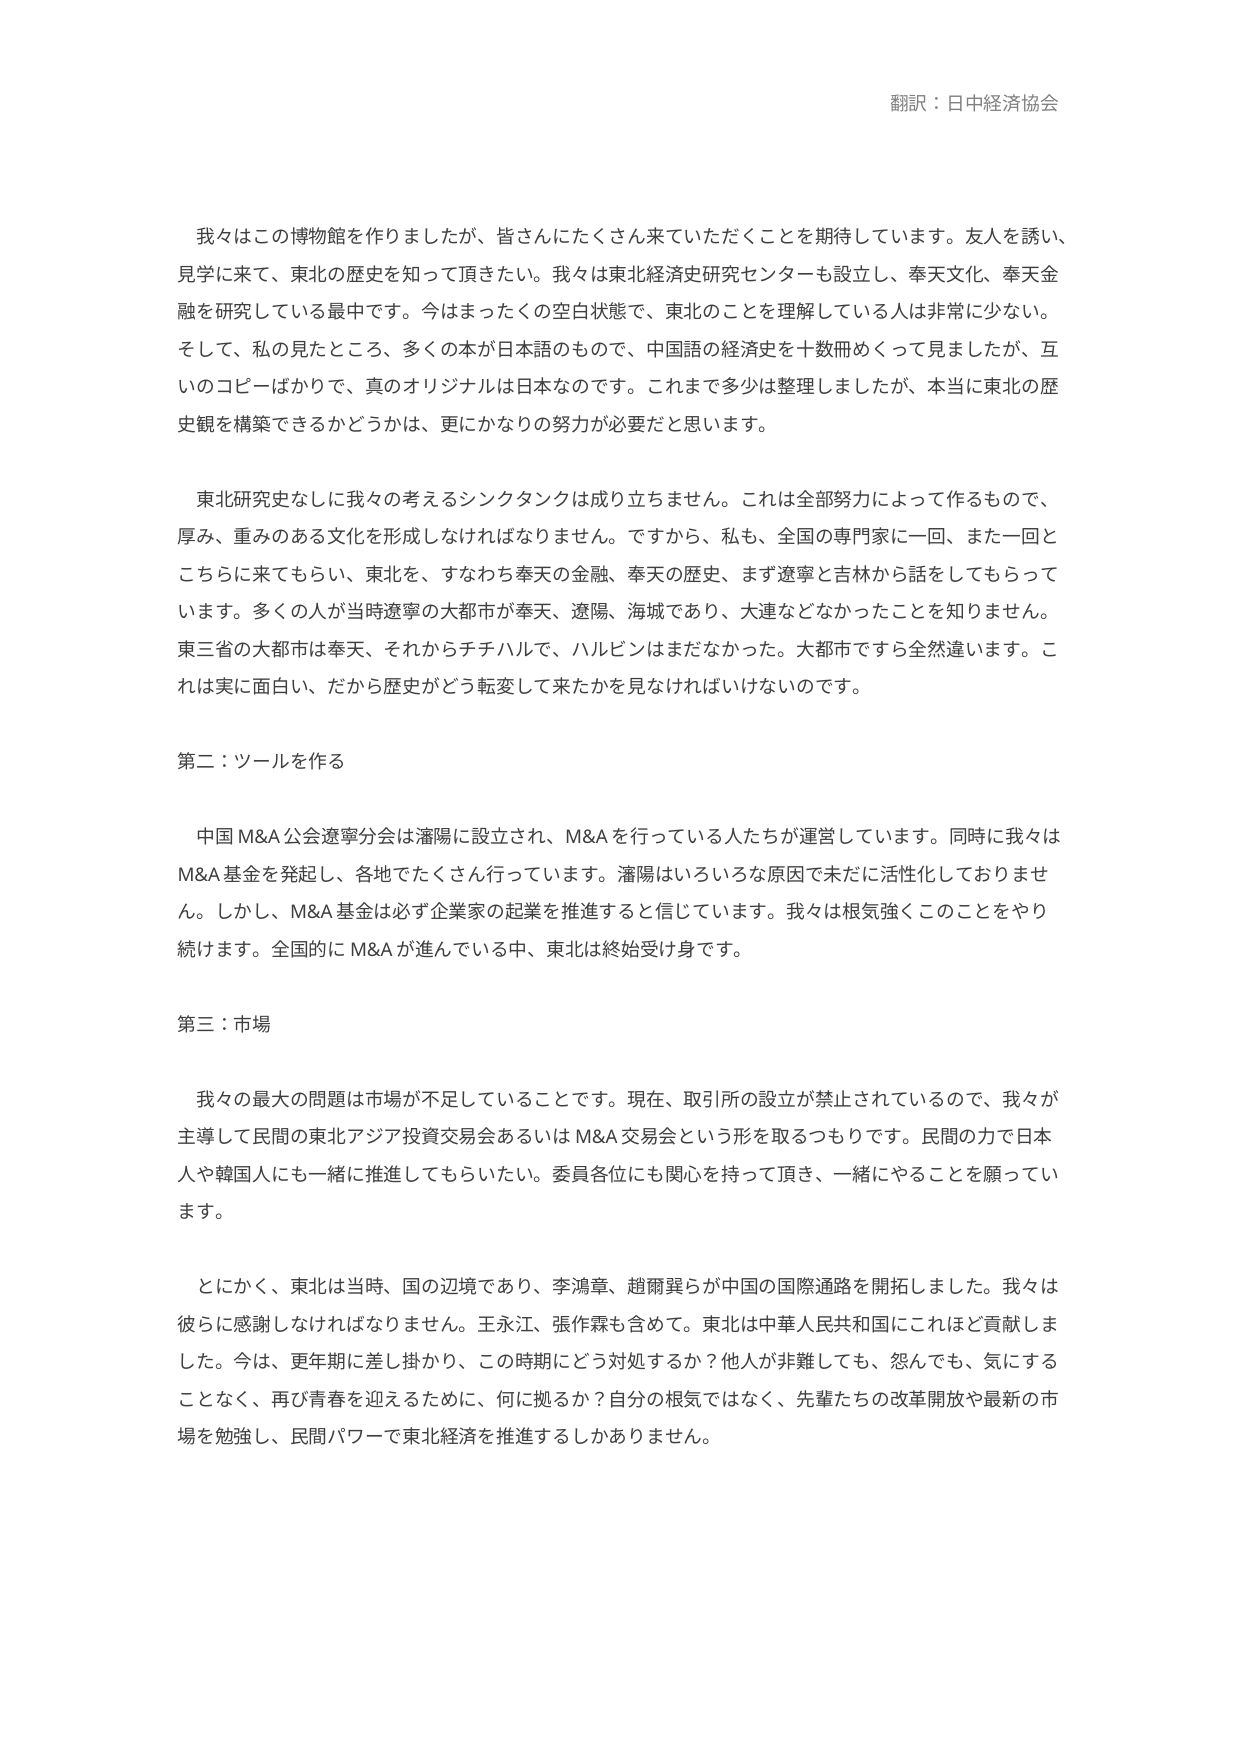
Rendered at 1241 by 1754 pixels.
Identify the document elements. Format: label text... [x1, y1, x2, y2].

text 第三：市場 [177, 1004, 1063, 1042]
text とにかく、東北は当時、国の辺境であり、李鴻章、趙爾巽らが中国の国際通路を開拓しました。我々は彼らに感謝しなければなりません。王永江、張作霖も含めて。東北は中華人民共和国にこれほど貢献しました。今は、更年期に差し掛かり、この時期にどう対処するか？他人が非難しても、怨んでも、気にすることなく、再び青春を迎えるために、何に拠るか？自分の根気ではなく、先輩たちの改革開放や最新の市場を勉強し、民間パワーで東北経済を推進するしかありません。 [177, 1267, 1063, 1454]
text 我々はこの博物館を作りましたが、皆さんにたくさん来ていただくことを期待しています。友人を誘い、見学に来て、東北の歴史を知って頂きたい。我々は東北経済史研究センターも設立し、奉天文化、奉天金融を研究している最中です。今はまったくの空白状態で、東北のことを理解している人は非常に少ない。そして、私の見たところ、多くの本が日本語のもので、中国語の経済史を十数冊めくって見ましたが、互いのコピーばかりで、真のオリジナルは日本なのです。これまで多少は整理しましたが、本当に東北の歴史観を構築できるかどうかは、更にかなりの努力が必要だと思います。 [177, 217, 1063, 442]
text 東北研究史なしに我々の考えるシンクタンクは成り立ちません。これは全部努力によって作るもので、厚み、重みのある文化を形成しなければなりません。ですから、私も、全国の専門家に一回、また一回とこちらに来てもらい、東北を、すなわち奉天の金融、奉天の歴史、まず遼寧と吉林から話をしてもらっています。多くの人が当時遼寧の大都市が奉天、遼陽、海城であり、大連などなかったことを知りません。東三省の大都市は奉天、それからチチハルで、ハルビンはまだなかった。大都市ですら全然違います。これは実に面白い、だから歴史がどう転変して来たかを見なければいけないのです。 [177, 479, 1063, 704]
text 中国M&A公会遼寧分会は瀋陽に設立され、M&Aを行っている人たちが運営しています。同時に我々はM&A基金を発起し、各地でたくさん行っています。瀋陽はいろいろな原因で未だに活性化しておりません。しかし、M&A基金は必ず企業家の起業を推進すると信じています。我々は根気強くこのことをやり続けます。全国的にM&Aが進んでいる中、東北は終始受け身です。 [177, 817, 1063, 967]
text 第二：ツールを作る [177, 742, 1063, 779]
text 我々の最大の問題は市場が不足していることです。現在、取引所の設立が禁止されているので、我々が主導して民間の東北アジア投資交易会あるいはM&A交易会という形を取るつもりです。民間の力で日本人や韓国人にも一緒に推進してもらいたい。委員各位にも関心を持って頂き、一緒にやることを願っています。 [177, 1079, 1063, 1229]
